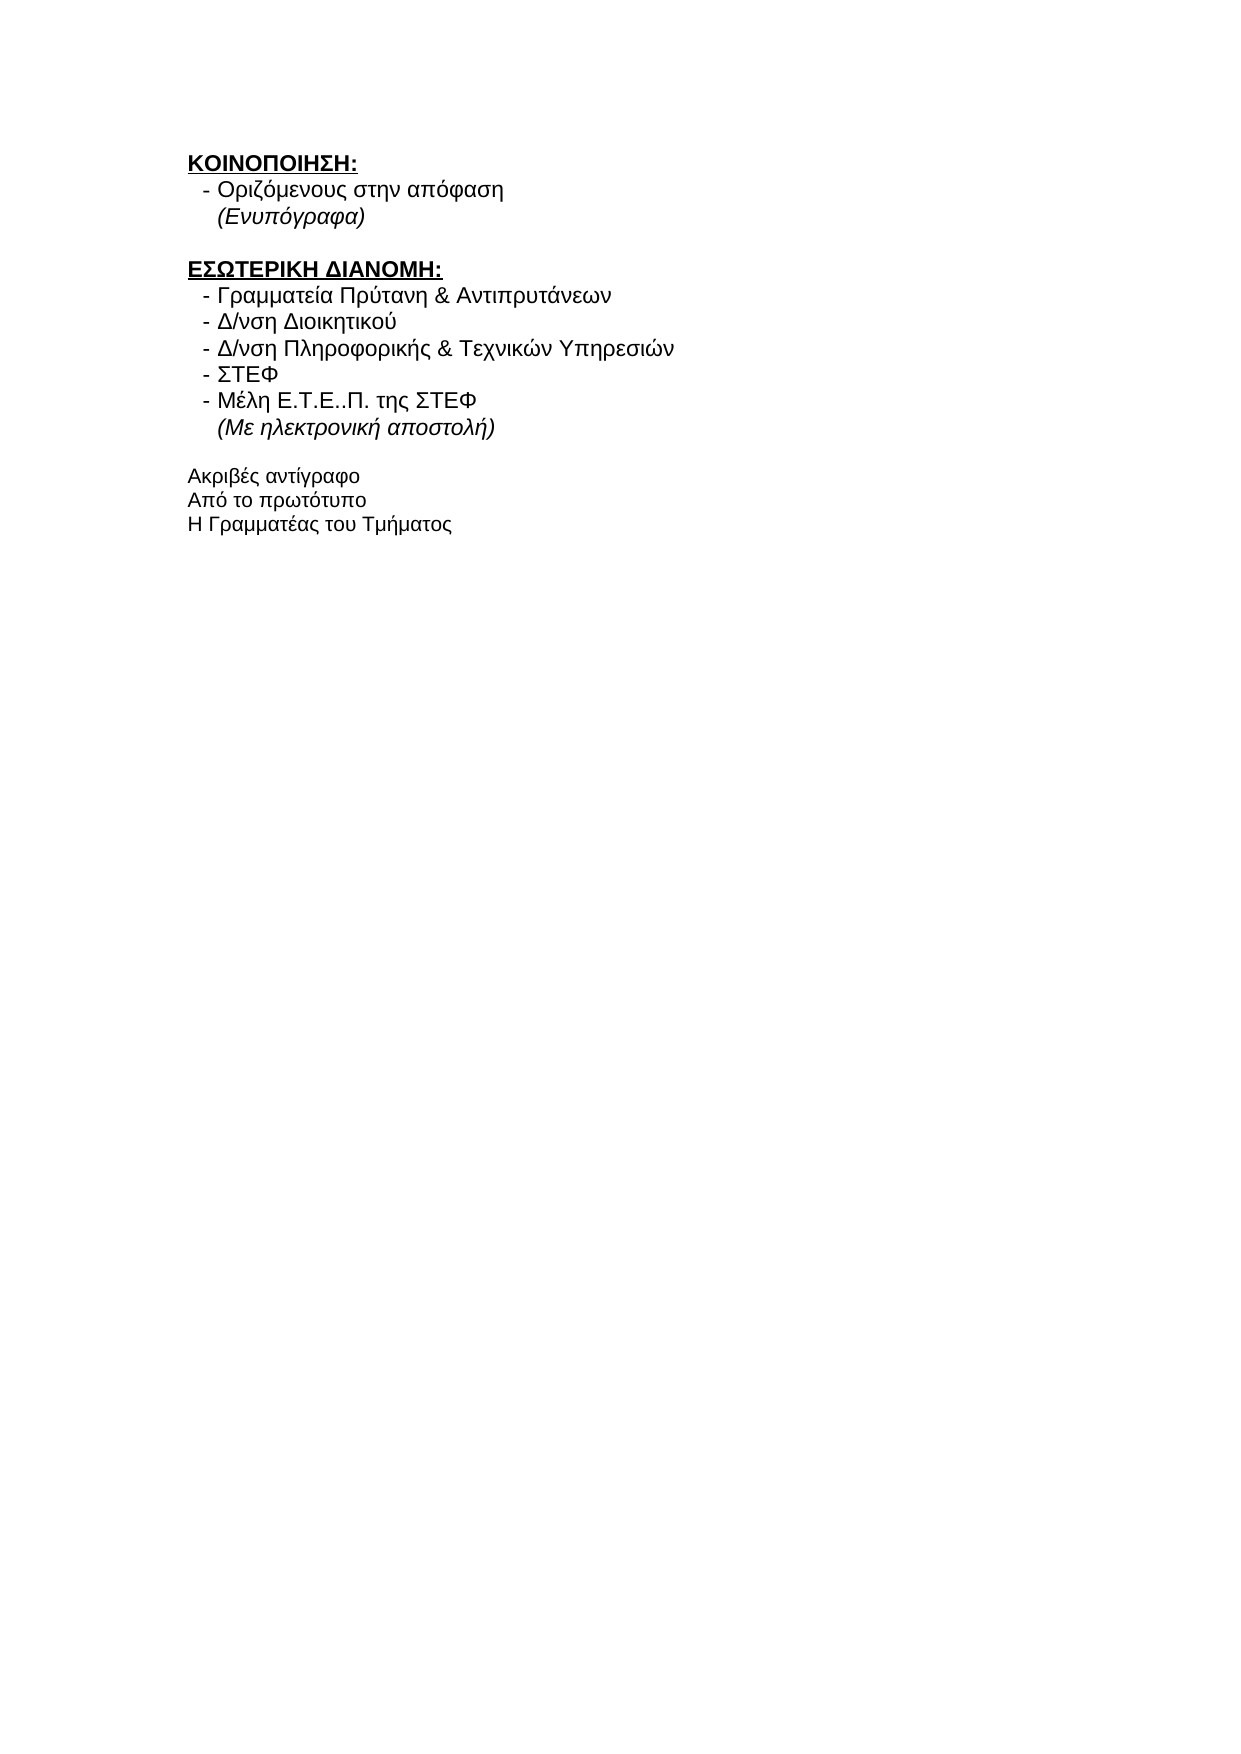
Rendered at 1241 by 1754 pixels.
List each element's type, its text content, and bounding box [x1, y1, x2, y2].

list Δ/νση Διοικητικού [202, 308, 1053, 334]
text Από το πρωτότυπο [187, 488, 1053, 512]
text Η Γραμματέας του Τμήματος [187, 512, 1053, 536]
text (Ενυπόγραφα) [217, 203, 1053, 229]
text ΚΟΙΝΟΠΟΙΗΣΗ: [187, 150, 1053, 176]
list Γραμματεία Πρύτανη & Αντιπρυτάνεων [202, 282, 1053, 308]
list Μέλη Ε.Τ.Ε..Π. της ΣΤΕΦ [202, 387, 1053, 414]
list Δ/νση Πληροφορικής & Τεχνικών Υπηρεσιών [202, 334, 1053, 361]
text (Με ηλεκτρονική αποστολή) [217, 414, 1053, 440]
list Οριζόμενους στην απόφαση [202, 176, 1053, 203]
text Ακριβές αντίγραφο [187, 464, 1053, 488]
text ΕΣΩΤΕΡΙΚΗ ΔΙΑΝΟΜΗ: [187, 256, 1053, 282]
list ΣΤΕΦ [202, 361, 1053, 387]
